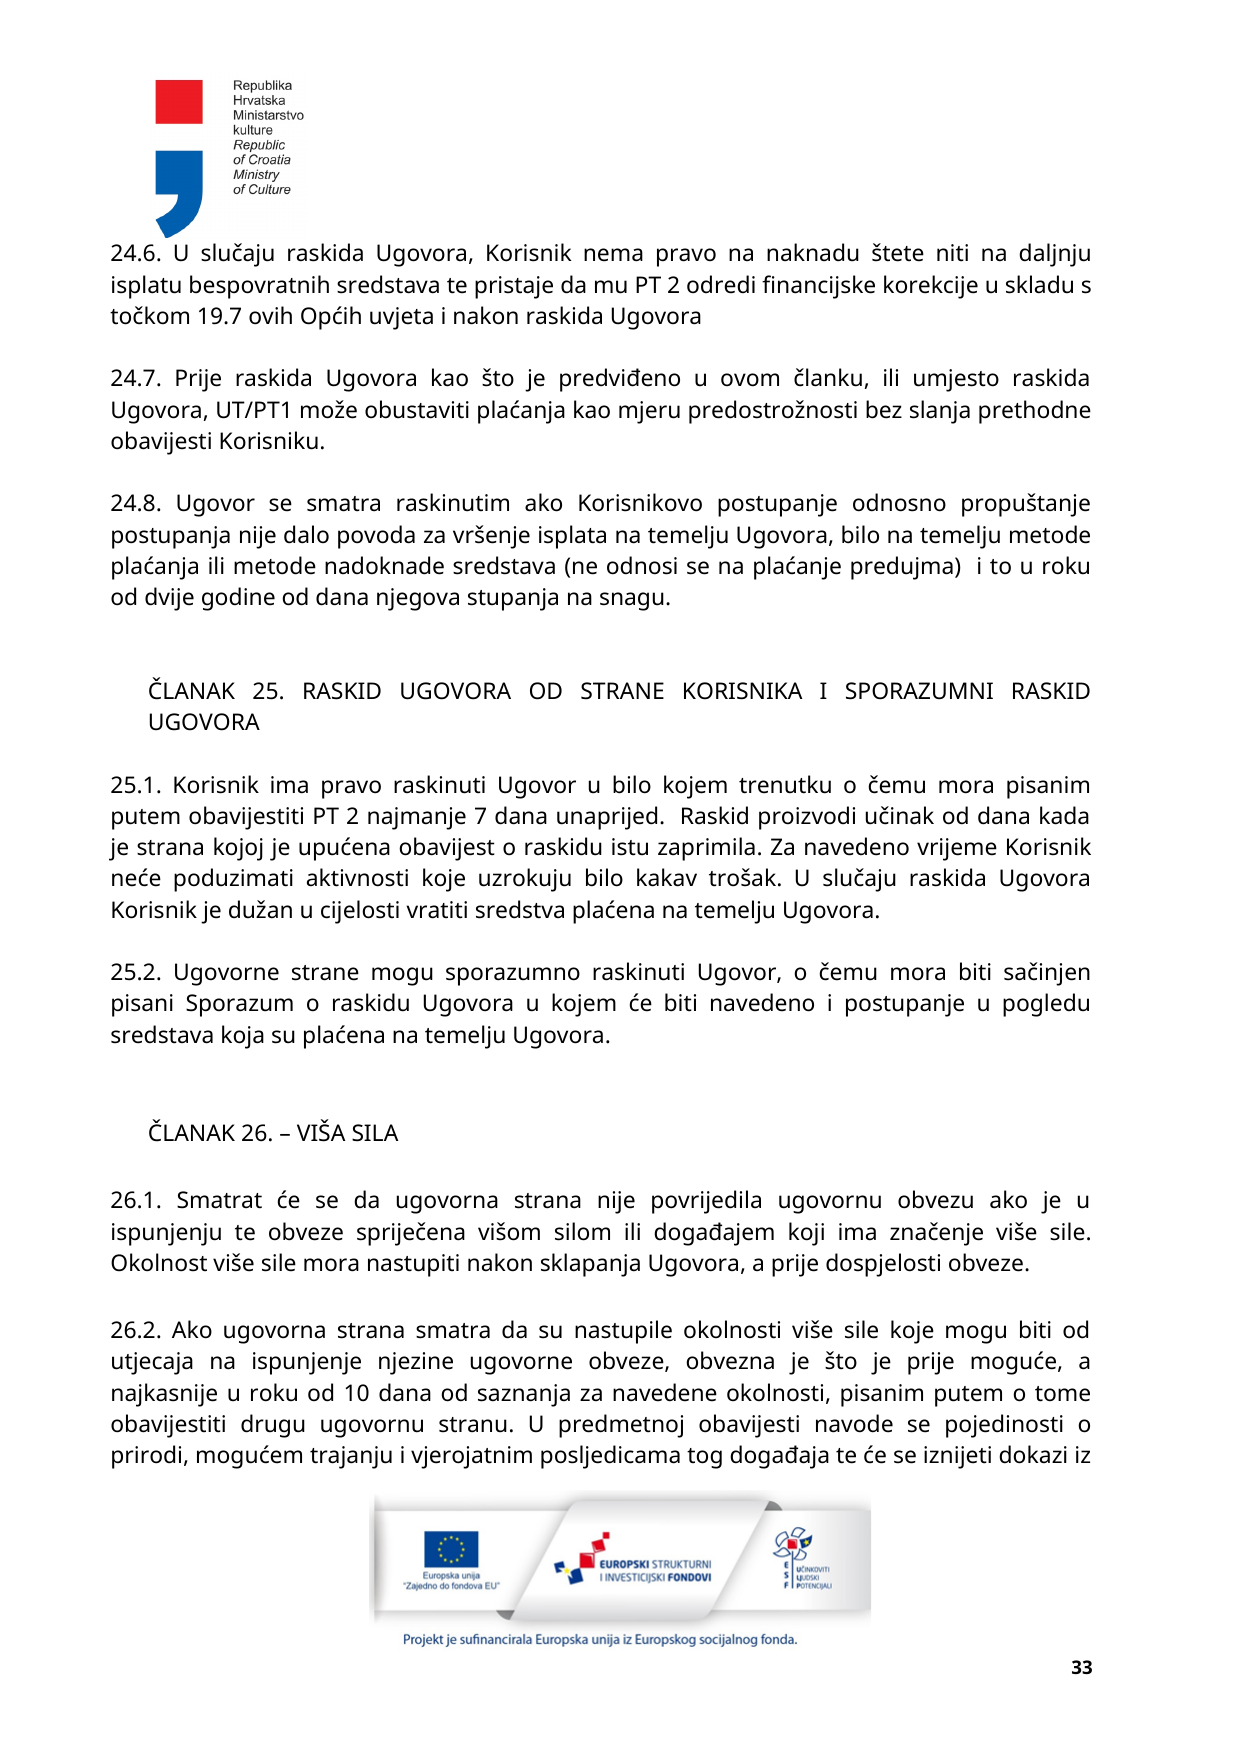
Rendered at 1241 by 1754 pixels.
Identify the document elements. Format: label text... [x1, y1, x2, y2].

text 26.1. Smatrat će se da ugovorna strana nije povrijedila ugovornu obvezu ako je u ispunjenju te obveze spriječena višom silom ili događajem koji ima značenje više sile. Okolnost više sile mora nastupiti nakon sklapanja Ugovora, a prije dospjelosti obveze. [110, 1184, 1092, 1278]
text ČLANAK 26. – VIŠA SILA [148, 1117, 1092, 1148]
text 25.2. Ugovorne strane mogu sporazumno raskinuti Ugovor, o čemu mora biti sačinjen pisani Sporazum o raskidu Ugovora u kojem će biti navedeno i postupanje u pogledu sredstava koja su plaćena na temelju Ugovora. [110, 956, 1092, 1050]
text ČLANAK 25. RASKID UGOVORA OD STRANE KORISNIKA I SPORAZUMNI RASKID UGOVORA [148, 675, 1092, 737]
picture [369, 1490, 872, 1655]
text 25.1. Korisnik ima pravo raskinuti Ugovor u bilo kojem trenutku o čemu mora pisanim putem obavijestiti PT 2 najmanje 7 dana unaprijed. Raskid proizvodi učinak od dana kada je strana kojoj je upućena obavijest o raskidu istu zaprimila. Za navedeno vrijeme Korisnik neće poduzimati aktivnosti koje uzrokuju bilo kakav trošak. U slučaju raskida Ugovora Korisnik je dužan u cijelosti vratiti sredstva plaćena na temelju Ugovora. [110, 769, 1092, 925]
text 24.8. Ugovor se smatra raskinutim ako Korisnikovo postupanje odnosno propuštanje postupanja nije dalo povoda za vršenje isplata na temelju Ugovora, bilo na temelju metode plaćanja ili metode nadoknade sredstava (ne odnosi se na plaćanje predujma) i to u roku od dvije godine od dana njegova stupanja na snagu. [110, 487, 1092, 612]
text 24.6. U slučaju raskida Ugovora, Korisnik nema pravo na naknadu štete niti na daljnju isplatu bespovratnih sredstava te pristaje da mu PT 2 odredi financijske korekcije u skladu s točkom 19.7 ovih Općih uvjeta i nakon raskida Ugovora [110, 237, 1092, 331]
picture [147, 73, 309, 238]
text 24.7. Prije raskida Ugovora kao što je predviđeno u ovom članku, ili umjesto raskida Ugovora, UT/PT1 može obustaviti plaćanja kao mjeru predostrožnosti bez slanja prethodne obavijesti Korisniku. [110, 362, 1092, 456]
